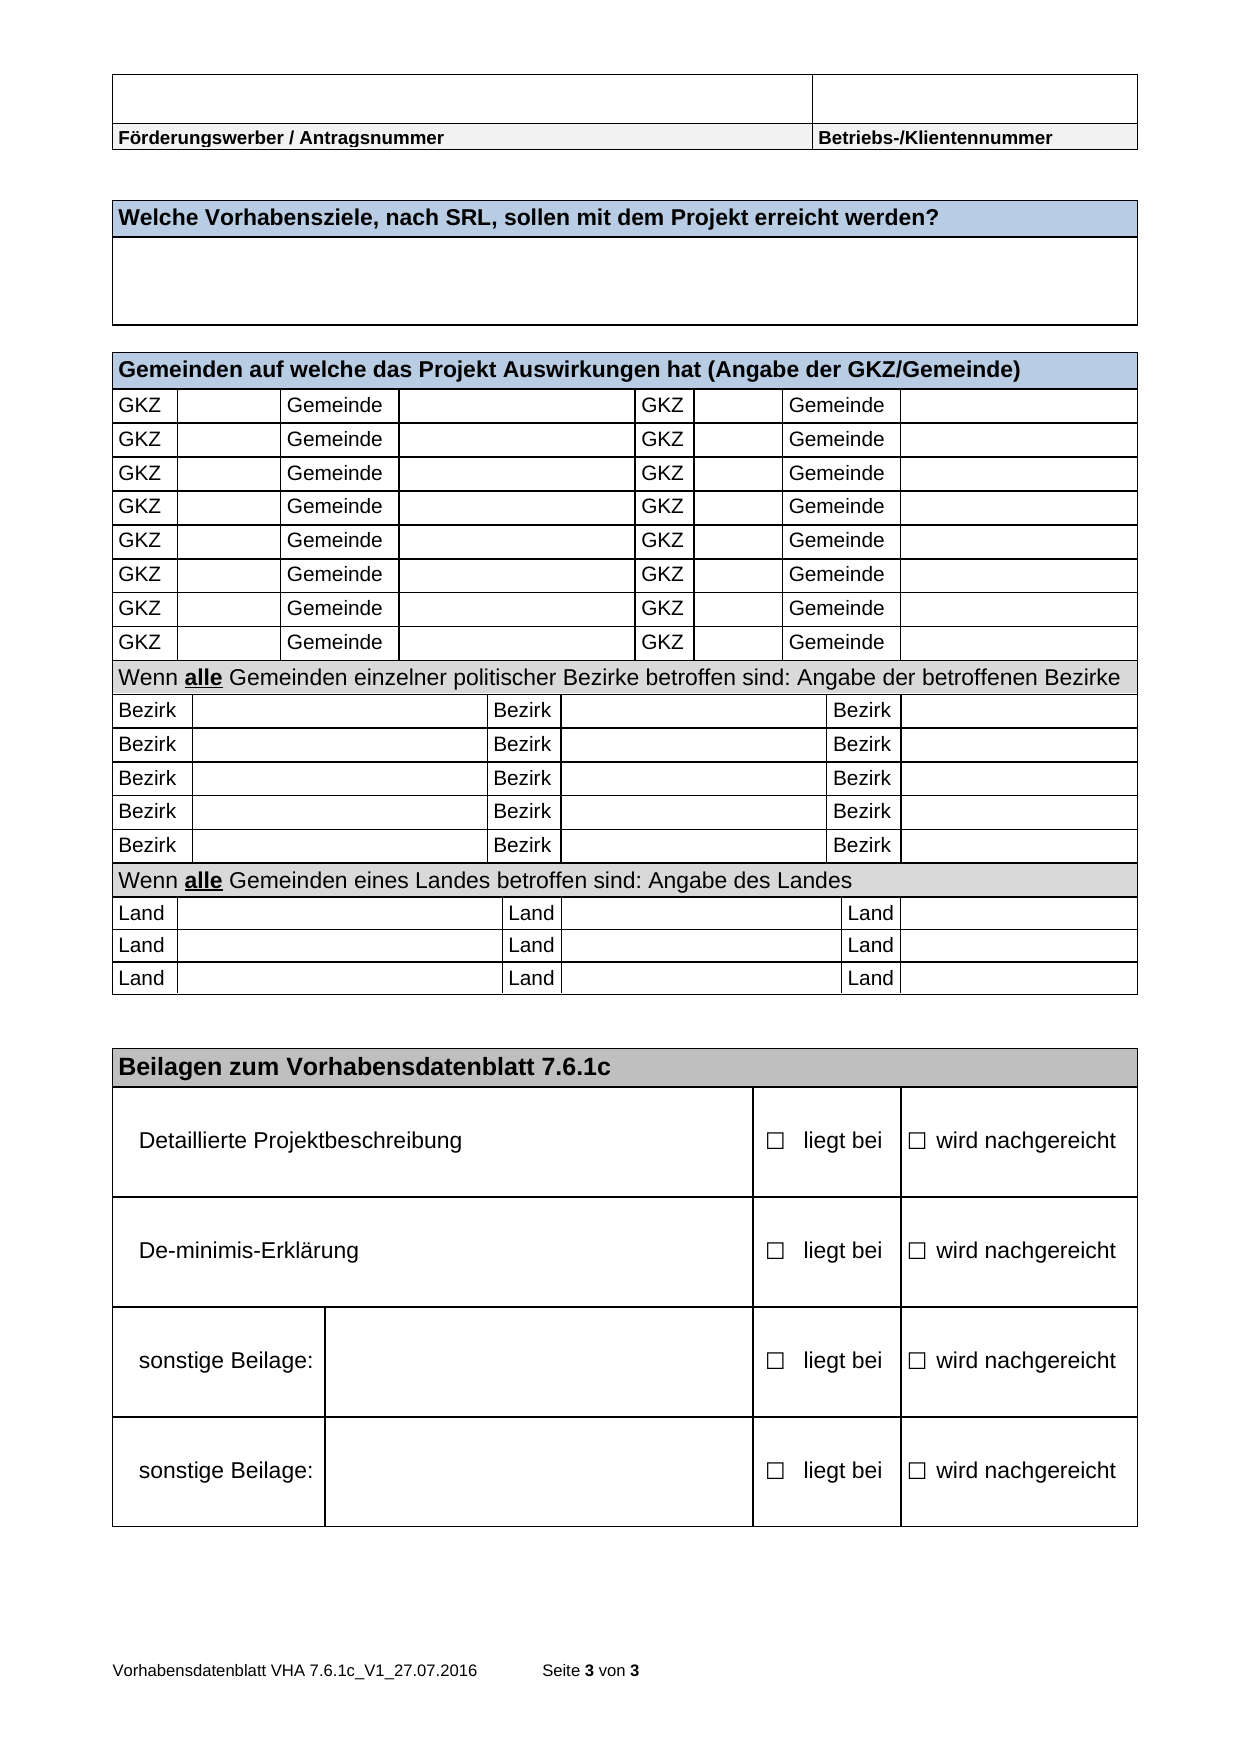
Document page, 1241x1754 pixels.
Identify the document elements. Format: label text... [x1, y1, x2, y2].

table_cell GKZ [636, 458, 693, 490]
table_cell Gemeinde [281, 424, 398, 456]
table_cell Gemeinde [783, 424, 900, 456]
table_cell Land [503, 930, 561, 961]
table_cell GKZ [636, 593, 693, 626]
table_cell [562, 898, 841, 928]
table_cell GKZ [636, 390, 693, 422]
table_cell [178, 492, 280, 524]
table_cell [695, 424, 782, 456]
table_cell Land [842, 930, 900, 961]
table_cell [754, 1418, 797, 1526]
table_cell Land [113, 963, 177, 993]
table_cell Detaillierte Projektbeschreibung [133, 1088, 752, 1196]
table_cell Wenn alle Gemeinden eines Landes betroffen sind: Angabe des Landes [113, 864, 1137, 896]
table_cell GKZ [113, 492, 177, 524]
table_cell [400, 390, 634, 422]
table_cell Gemeinde [783, 593, 900, 626]
table_cell wird nachgereicht [930, 1418, 1137, 1526]
table_cell Gemeinde [281, 492, 398, 524]
table_cell liegt bei [797, 1088, 900, 1196]
table_cell [400, 627, 634, 660]
table_cell [193, 796, 487, 828]
table_cell [178, 593, 280, 626]
table_cell GKZ [113, 390, 177, 422]
table_cell [902, 1308, 930, 1416]
table_cell [193, 729, 487, 761]
table_cell Land [503, 898, 561, 928]
table_cell Bezirk [827, 695, 900, 727]
table_cell Land [842, 963, 900, 993]
table_cell [902, 1088, 930, 1196]
table_cell Bezirk [113, 796, 192, 828]
table_cell [562, 695, 826, 727]
table_cell [400, 458, 634, 490]
table_cell Land [842, 898, 900, 928]
table_cell [902, 763, 1137, 795]
table_cell [695, 492, 782, 524]
table_cell Bezirk [827, 830, 900, 862]
table_cell liegt bei [797, 1418, 900, 1526]
table_cell [562, 830, 826, 862]
table_cell Bezirk [113, 830, 192, 862]
table_cell Bezirk [113, 695, 192, 727]
table_cell [326, 1308, 752, 1416]
table_cell [695, 627, 782, 660]
table_cell GKZ [636, 627, 693, 660]
table_cell [193, 695, 487, 727]
table_cell [901, 898, 1137, 928]
table_cell liegt bei [797, 1198, 900, 1306]
table_cell [754, 1088, 797, 1196]
table_cell [901, 390, 1137, 422]
table_cell [754, 1198, 797, 1306]
table_cell [113, 1418, 133, 1526]
table_cell [178, 390, 280, 422]
table_cell sonstige Beilage: [133, 1418, 324, 1526]
table_cell [193, 830, 487, 862]
table_cell GKZ [113, 458, 177, 490]
table_cell [562, 930, 841, 961]
table_cell [901, 560, 1137, 592]
table_cell Bezirk [113, 729, 192, 761]
table_cell Gemeinde [281, 390, 398, 422]
table_cell [901, 627, 1137, 660]
table_cell Gemeinde [783, 560, 900, 592]
table_cell [400, 560, 634, 592]
table_cell [695, 560, 782, 592]
table_header Welche Vorhabensziele, nach SRL, sollen mit dem Projekt erreicht werden? [113, 201, 1137, 236]
table_cell [901, 930, 1137, 961]
table_cell [901, 963, 1137, 993]
table_cell Bezirk [488, 729, 560, 761]
table_cell [901, 424, 1137, 456]
table_cell [562, 796, 826, 828]
table_cell [113, 1088, 133, 1196]
table_cell [400, 526, 634, 558]
table_cell [902, 729, 1137, 761]
table_cell [400, 492, 634, 524]
table_cell wird nachgereicht [930, 1088, 1137, 1196]
table_cell [902, 1198, 930, 1306]
table_cell [178, 930, 502, 961]
table_cell liegt bei [797, 1308, 900, 1416]
table_cell Gemeinde [783, 492, 900, 524]
table_cell Gemeinde [281, 458, 398, 490]
table_cell [562, 729, 826, 761]
table_cell [562, 763, 826, 795]
table_cell [902, 830, 1137, 862]
table_cell Gemeinde [783, 458, 900, 490]
table_cell [902, 695, 1137, 727]
table_cell [193, 763, 487, 795]
table_cell Gemeinde [281, 627, 398, 660]
table_cell GKZ [113, 526, 177, 558]
table_header Beilagen zum Vorhabensdatenblatt 7.6.1c [113, 1049, 1137, 1086]
table_cell Gemeinde [783, 627, 900, 660]
table_cell [695, 390, 782, 422]
table_cell [113, 1308, 133, 1416]
table_cell Land [113, 898, 177, 928]
table_cell [178, 424, 280, 456]
table_cell [901, 526, 1137, 558]
table_cell [901, 593, 1137, 626]
table_cell [178, 560, 280, 592]
table_cell [113, 1198, 133, 1306]
table_cell [695, 526, 782, 558]
table_cell [695, 458, 782, 490]
table_cell [901, 492, 1137, 524]
table_cell wird nachgereicht [930, 1308, 1137, 1416]
table_cell [695, 593, 782, 626]
table_cell Gemeinde [281, 560, 398, 592]
table_cell GKZ [636, 560, 693, 592]
table_cell [178, 526, 280, 558]
table_cell Land [113, 930, 177, 961]
table_cell [178, 963, 502, 993]
table_cell [113, 238, 1137, 324]
table_cell [326, 1418, 752, 1526]
table_cell [901, 458, 1137, 490]
table_cell [178, 458, 280, 490]
table_header Gemeinden auf welche das Projekt Auswirkungen hat (Angabe der GKZ/Gemeinde) [113, 353, 1137, 388]
table_cell Bezirk [488, 695, 560, 727]
table_cell GKZ [113, 627, 177, 660]
table_cell GKZ [113, 593, 177, 626]
table_cell Bezirk [827, 729, 900, 761]
table_cell Gemeinde [783, 526, 900, 558]
table_cell Gemeinde [281, 593, 398, 626]
table_cell Bezirk [827, 796, 900, 828]
table_cell [178, 627, 280, 660]
table_cell Gemeinde [281, 526, 398, 558]
table_cell [400, 424, 634, 456]
table_cell [178, 898, 502, 928]
table_cell sonstige Beilage: [133, 1308, 324, 1416]
table_cell Bezirk [827, 763, 900, 795]
table_cell Wenn alle Gemeinden einzelner politischer Bezirke betroffen sind: Angabe der betroffenen Bezirke [113, 661, 1137, 693]
table_cell Land [503, 963, 561, 993]
table_cell [400, 593, 634, 626]
table_cell Gemeinde [783, 390, 900, 422]
table_cell De-minimis-Erklärung [133, 1198, 752, 1306]
table_cell wird nachgereicht [930, 1198, 1137, 1306]
table_cell GKZ [113, 424, 177, 456]
table_cell GKZ [113, 560, 177, 592]
table_cell [754, 1308, 797, 1416]
table_cell [562, 963, 841, 993]
table_cell Bezirk [488, 796, 560, 828]
table_cell Bezirk [113, 763, 192, 795]
table_cell [902, 796, 1137, 828]
table_cell GKZ [636, 492, 693, 524]
table_cell Bezirk [488, 763, 560, 795]
table_cell Bezirk [488, 830, 560, 862]
table_cell GKZ [636, 424, 693, 456]
table_cell GKZ [636, 526, 693, 558]
table_cell [902, 1418, 930, 1526]
